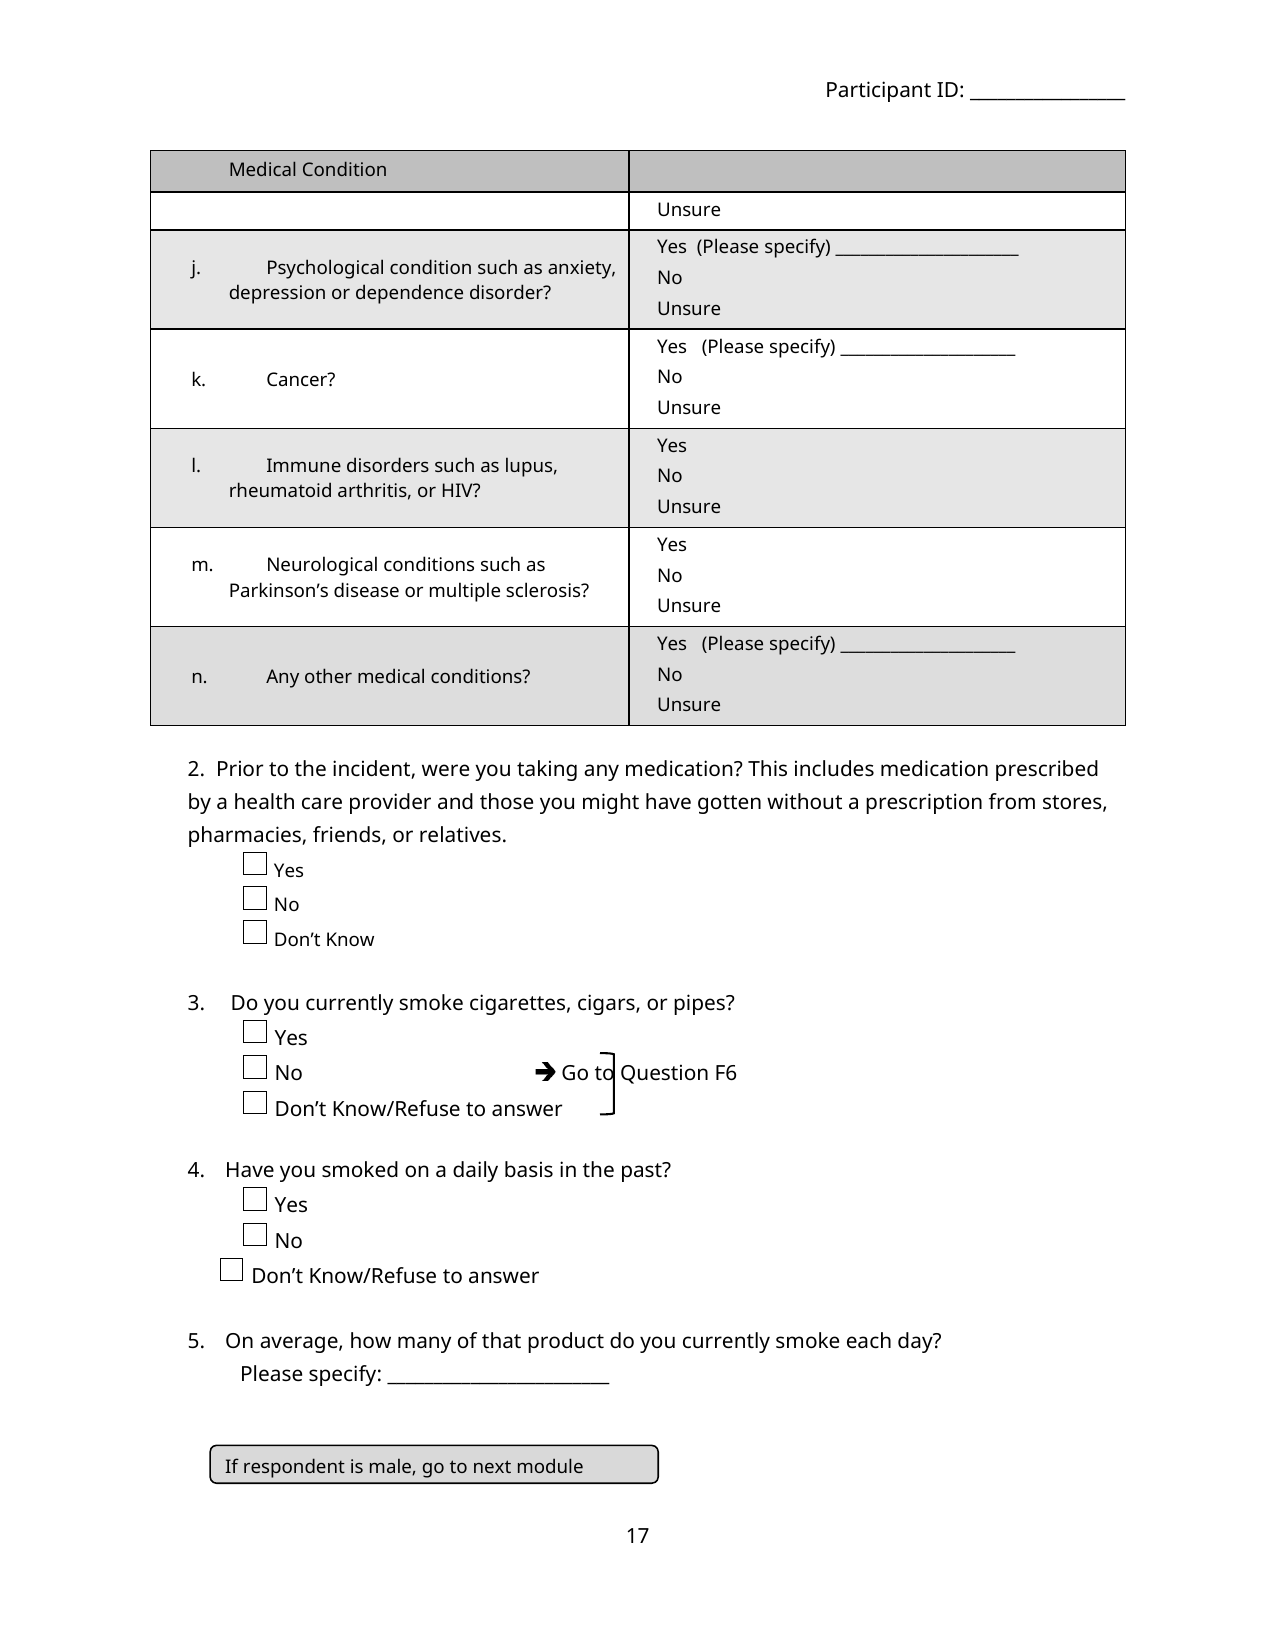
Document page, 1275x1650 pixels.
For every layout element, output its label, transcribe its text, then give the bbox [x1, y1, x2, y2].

text No Go to Question F6 [244, 1056, 612, 1087]
picture [535, 1062, 556, 1081]
table_cell Yes No Unsure [630, 429, 1125, 527]
table_cell Neurological conditions such as Parkinson’s disease or multiple sclerosis? [151, 528, 628, 626]
table_cell Immune disorders such as lupus, rheumatoid arthritis, or HIV? [151, 429, 628, 527]
text No [244, 887, 1125, 917]
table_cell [151, 193, 628, 229]
table_cell Any other medical conditions? [151, 627, 628, 725]
table_header [630, 151, 1125, 191]
text No [225, 1223, 1125, 1254]
text 2. Prior to the incident, were you taking any medication? This includes medication prescribed by a health care provider and those you might have gotten without a prescription from stores, pharmacies, friends, or relatives. [187, 754, 1125, 848]
text Don’t Know [244, 921, 1125, 951]
table_cell Yes (Please specify) _____________________ No Unsure [630, 627, 1125, 725]
text Yes [225, 1188, 1125, 1219]
table_cell Psychological condition such as anxiety, depression or dependence disorder? [151, 231, 628, 328]
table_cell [630, 193, 1125, 229]
text No Go to Question F6 [615, 1056, 1125, 1087]
text Don’t Know/Refuse to answer [150, 1258, 1125, 1290]
text Please specify: ________________________ [240, 1359, 1125, 1387]
text Yes [244, 1020, 1125, 1052]
table_cell Yes (Please specify) _____________________ No Unsure [630, 330, 1125, 427]
text Yes [244, 852, 1125, 883]
text If respondent is male, go to next module [225, 1453, 1125, 1479]
table_cell Yes (Please specify) ______________________ No Unsure [630, 231, 1125, 328]
text Don’t Know/Refuse to answer [225, 1091, 1125, 1122]
list Do you currently smoke cigarettes, cigars, or pipes? [187, 988, 1125, 1016]
list Have you smoked on a daily basis in the past? [187, 1155, 1125, 1183]
table_header Medical Condition [151, 151, 628, 191]
table_cell Yes No Unsure [630, 528, 1125, 626]
table_cell Cancer? [151, 330, 628, 427]
list On average, how many of that product do you currently smoke each day? [187, 1326, 1125, 1355]
